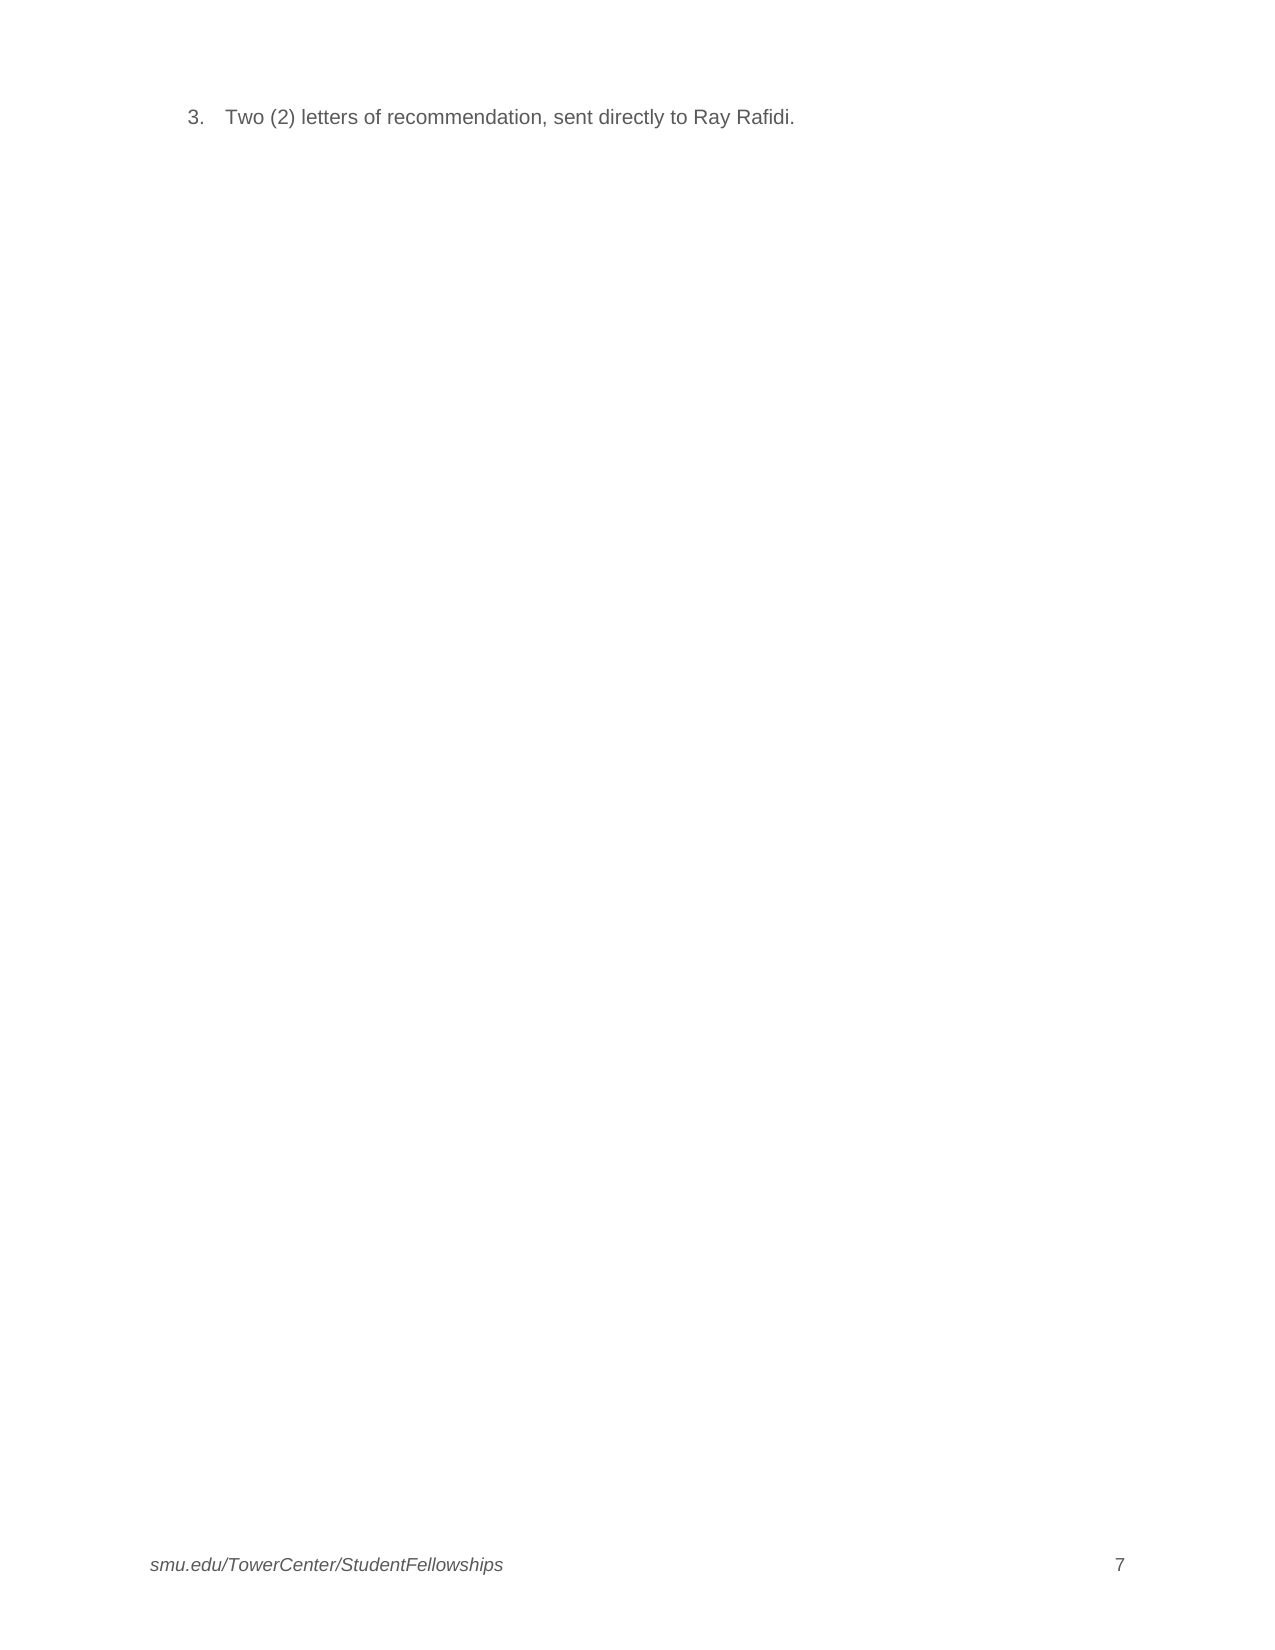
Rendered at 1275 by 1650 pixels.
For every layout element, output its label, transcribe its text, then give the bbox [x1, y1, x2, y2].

list Two (2) letters of recommendation, sent directly to Ray Rafidi. [187, 105, 1125, 129]
